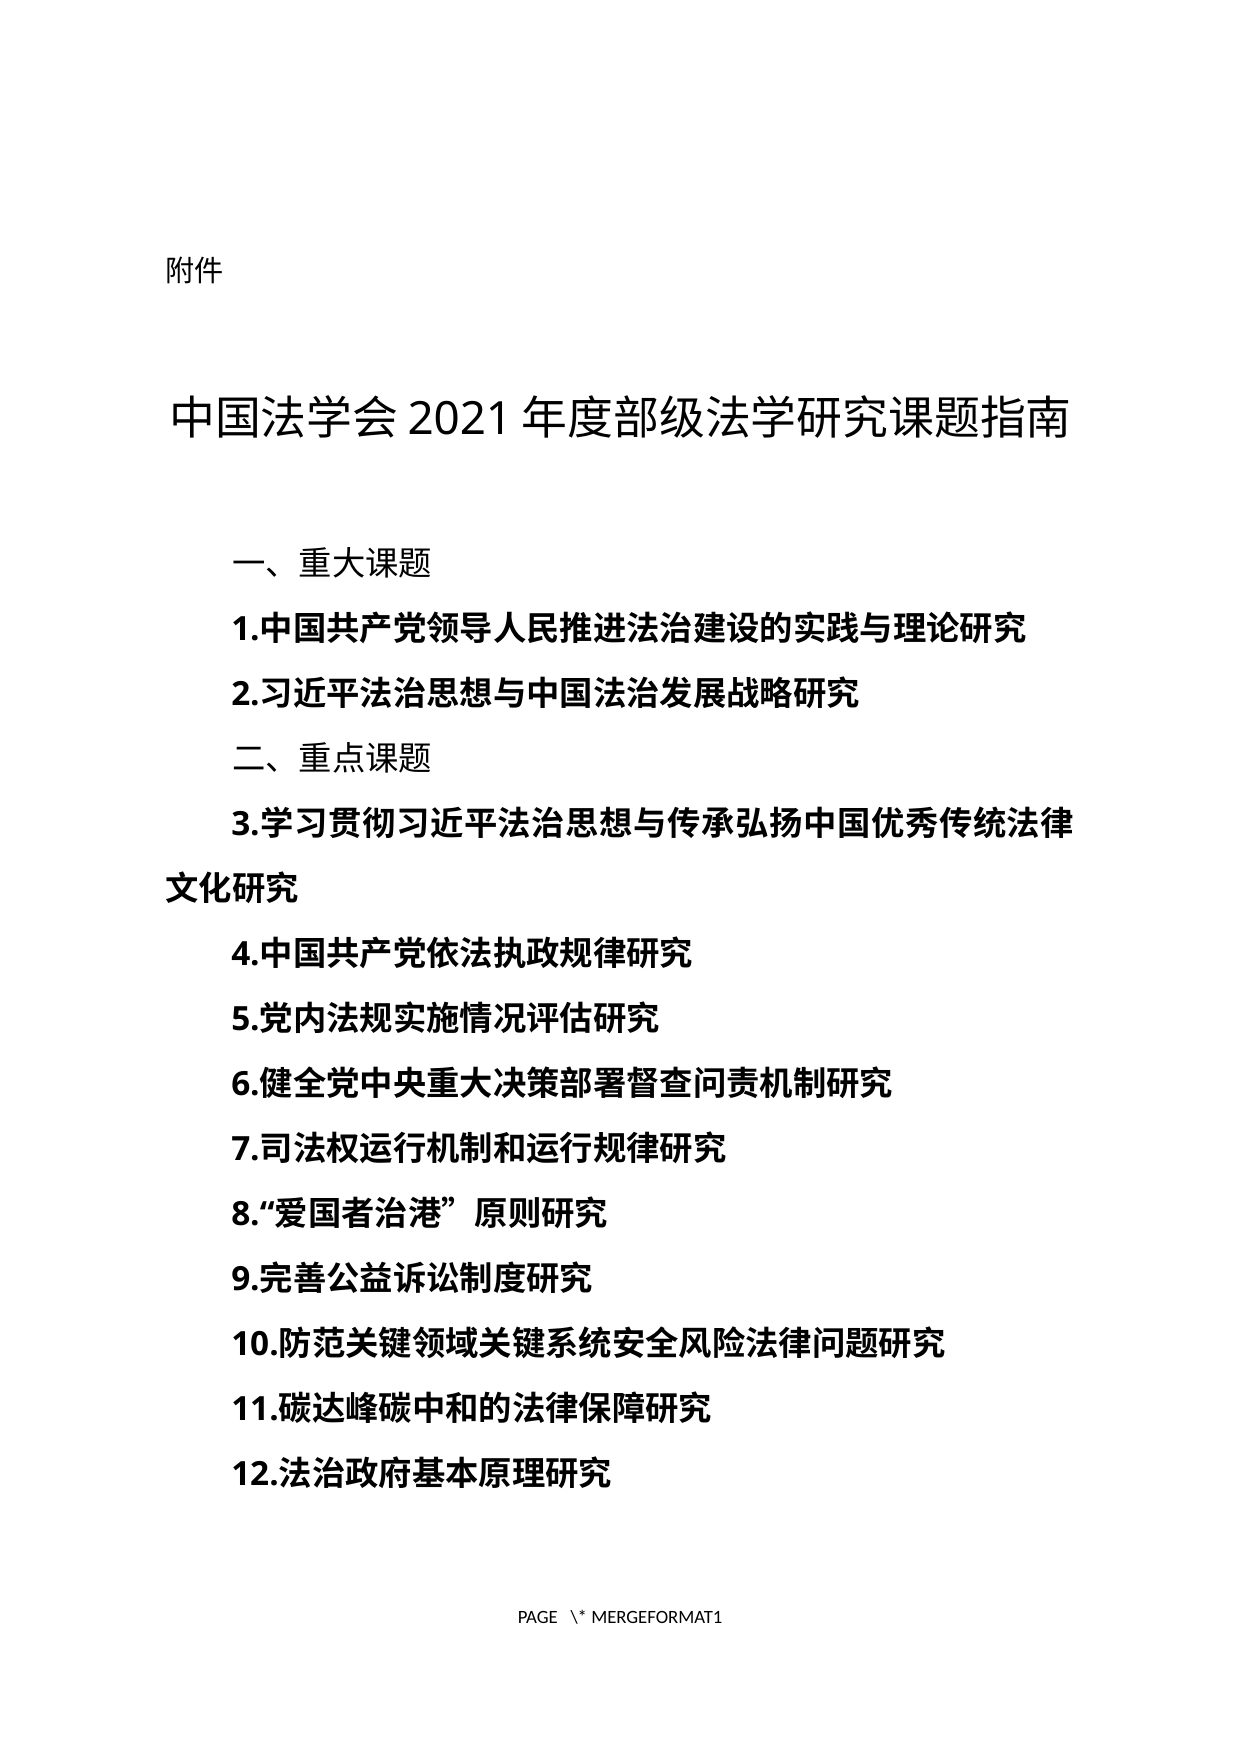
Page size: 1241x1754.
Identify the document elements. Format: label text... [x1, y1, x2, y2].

text 11.碳达峰碳中和的法律保障研究 [165, 1373, 1075, 1438]
text 10.防范关键领域关键系统安全风险法律问题研究 [165, 1308, 1075, 1373]
text 1.中国共产党领导人民推进法治建设的实践与理论研究 [165, 593, 1075, 658]
text 12.法治政府基本原理研究 [165, 1438, 1075, 1503]
text 二、重点课题 [165, 723, 1075, 788]
text 中国法学会2021年度部级法学研究课题指南 [165, 366, 1075, 463]
text 7.司法权运行机制和运行规律研究 [165, 1113, 1075, 1178]
text 6.健全党中央重大决策部署督查问责机制研究 [165, 1048, 1075, 1113]
text 4.中国共产党依法执政规律研究 [165, 918, 1075, 983]
text 9.完善公益诉讼制度研究 [165, 1243, 1075, 1308]
text 2.习近平法治思想与中国法治发展战略研究 [165, 658, 1075, 723]
text 8.“爱国者治港”原则研究 [165, 1178, 1075, 1243]
text 5.党内法规实施情况评估研究 [165, 983, 1075, 1048]
text 附件 [165, 236, 1075, 301]
text 3.学习贯彻习近平法治思想与传承弘扬中国优秀传统法律文化研究 [165, 788, 1075, 918]
text 一、重大课题 [165, 528, 1075, 593]
